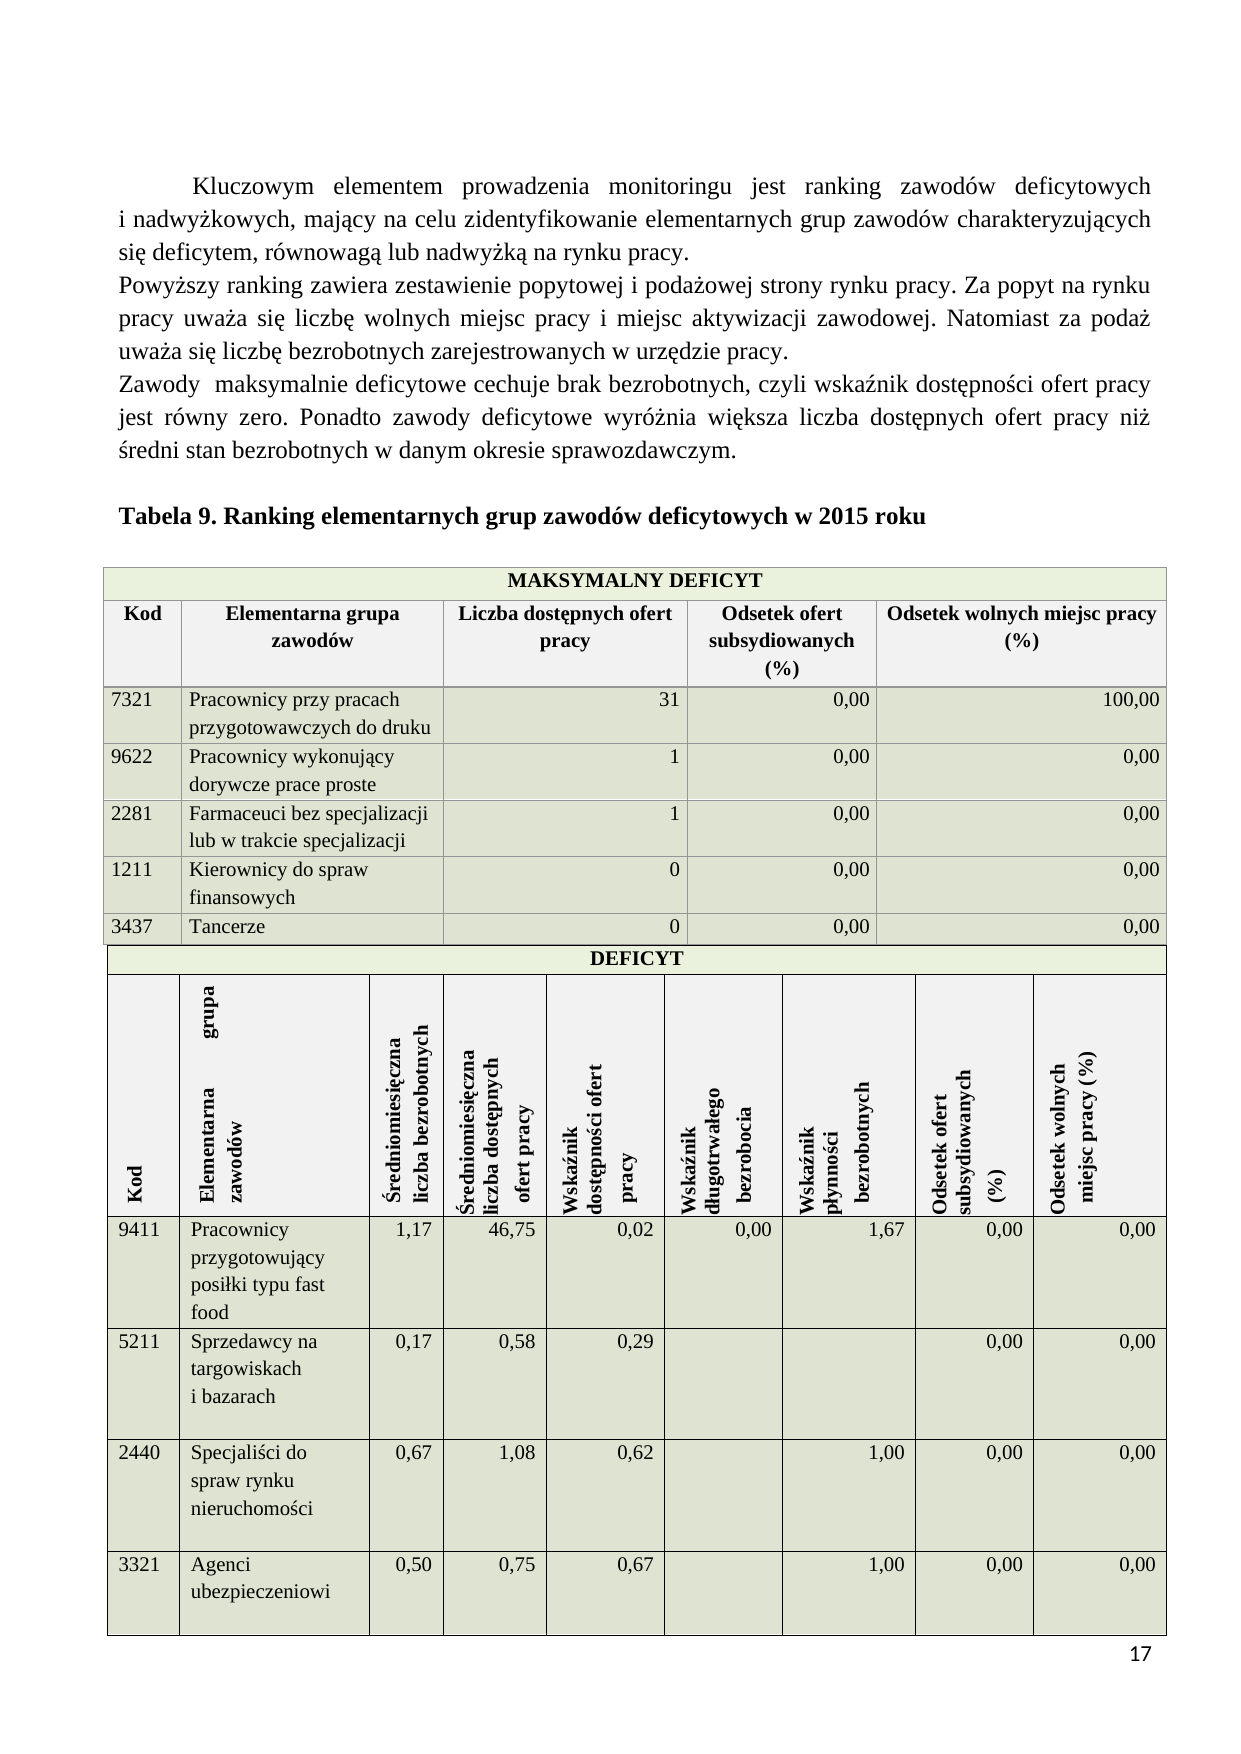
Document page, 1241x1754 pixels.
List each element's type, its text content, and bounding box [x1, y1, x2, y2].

table_cell 0,00 [1034, 1440, 1166, 1551]
text Kluczowym elementem prowadzenia monitoringu jest ranking zawodów deficytowych i nadwyżkowych, mający na celu zidentyfikowanie elementarnych grup zawodów charakteryzujących się deficytem, równowagą lub nadwyżką na rynku pracy. [118, 171, 1152, 266]
table_cell Agenci ubezpieczeniowi [180, 1552, 369, 1634]
table_cell 2281 [104, 801, 181, 856]
table_cell 7321 [104, 688, 181, 743]
table_cell Kod [108, 975, 179, 1216]
table_cell 0,02 [547, 1217, 664, 1328]
table_cell 1,17 [370, 1217, 443, 1328]
table_cell 0 [444, 857, 687, 913]
table_cell 0,62 [547, 1440, 664, 1551]
table_cell 0,00 [916, 1329, 1033, 1439]
table_cell Odsetek ofert subsydiowanych (%) [916, 975, 1033, 1216]
table_cell 2440 [108, 1440, 179, 1551]
table_cell 0,00 [665, 1217, 782, 1328]
table_cell Pracownicy przygotowujący posiłki typu fast food [180, 1217, 369, 1328]
table_cell 9411 [108, 1217, 179, 1328]
table_cell 1,67 [783, 1217, 915, 1328]
table_cell 0,67 [370, 1440, 443, 1551]
table_cell [783, 1329, 915, 1439]
table_cell 0,00 [688, 688, 876, 743]
table_cell 1 [444, 744, 687, 799]
table_cell Pracownicy wykonujący dorywcze prace proste [182, 744, 443, 799]
table_cell 3321 [108, 1552, 179, 1634]
table_cell Specjaliści do spraw rynku nieruchomości [180, 1440, 369, 1551]
table_cell 1211 [104, 857, 181, 913]
table_cell 0,50 [370, 1552, 443, 1634]
table_cell 0,00 [1034, 1217, 1166, 1328]
table_header DEFICYT [108, 946, 1166, 974]
table_cell 9622 [104, 744, 181, 799]
table_cell 0,00 [877, 744, 1166, 799]
table_cell 0,67 [547, 1552, 664, 1634]
table_header MAKSYMALNY DEFICYT [104, 568, 1166, 600]
table_cell Elementarna grupa zawodów [182, 601, 443, 686]
table_cell Wskaźnik płynności bezrobotnych [783, 975, 915, 1216]
table_cell 0,00 [916, 1217, 1033, 1328]
table_cell 1 [444, 801, 687, 856]
table_cell Odsetek ofert subsydiowanych (%) [688, 601, 876, 686]
text Powyższy ranking zawiera zestawienie popytowej i podażowej strony rynku pracy. Za popyt na rynku pracy uważa się liczbę wolnych miejsc pracy i miejsc aktywizacji zawodowej. Natomiast za podaż uważa się liczbę bezrobotnych zarejestrowanych w urzędzie pracy. [118, 270, 1152, 364]
table_cell Sprzedawcy na targowiskach i bazarach [180, 1329, 369, 1439]
table_cell Kod [104, 601, 181, 686]
table_cell 0,00 [877, 801, 1166, 856]
table_cell [665, 1440, 782, 1551]
table_cell [665, 1552, 782, 1634]
table_cell Wskaźnik dostępności ofert pracy [547, 975, 664, 1216]
table_cell 0,58 [444, 1329, 546, 1439]
table_cell Elementarna grupa zawodów [180, 975, 369, 1216]
table_cell 0,00 [916, 1552, 1033, 1634]
table_cell 0,00 [877, 914, 1166, 944]
table_cell 1,00 [783, 1440, 915, 1551]
table_cell 3437 [104, 914, 181, 944]
table_cell 0,00 [688, 857, 876, 913]
table_cell Pracownicy przy pracach przygotowawczych do druku [182, 688, 443, 743]
table_cell 0,00 [916, 1440, 1033, 1551]
table_cell Odsetek wolnych miejsc pracy (%) [877, 601, 1166, 686]
table_cell 0,00 [688, 801, 876, 856]
table_cell Tancerze [182, 914, 443, 944]
table_cell Liczba dostępnych ofert pracy [444, 601, 687, 686]
table_cell 1,08 [444, 1440, 546, 1551]
table_cell 100,00 [877, 688, 1166, 743]
text Zawody maksymalnie deficytowe cechuje brak bezrobotnych, czyli wskaźnik dostępności ofert pracy jest równy zero. Ponadto zawody deficytowe wyróżnia większa liczba dostępnych ofert pracy niż średni stan bezrobotnych w danym okresie sprawozdawczym. [118, 369, 1152, 464]
table_cell 1,00 [783, 1552, 915, 1634]
table_cell 46,75 [444, 1217, 546, 1328]
table_cell Farmaceuci bez specjalizacji lub w trakcie specjalizacji [182, 801, 443, 856]
table_cell 0,00 [688, 744, 876, 799]
table_cell 0,75 [444, 1552, 546, 1634]
table_cell 0,17 [370, 1329, 443, 1439]
table_cell 5211 [108, 1329, 179, 1439]
table_cell 31 [444, 688, 687, 743]
table_cell Średniomiesięczna liczba bezrobotnych [370, 975, 443, 1216]
table_cell [665, 1329, 782, 1439]
table_cell 0,29 [547, 1329, 664, 1439]
table_cell Wskaźnik długotrwałego bezrobocia [665, 975, 782, 1216]
table_cell 0,00 [877, 857, 1166, 913]
table_cell Średniomiesięczna liczba dostępnych ofert pracy [444, 975, 546, 1216]
text Tabela 9. Ranking elementarnych grup zawodów deficytowych w 2015 roku [118, 501, 1152, 530]
table_cell Odsetek wolnych miejsc pracy (%) [1034, 975, 1166, 1216]
table_cell Kierownicy do spraw finansowych [182, 857, 443, 913]
table_cell 0,00 [1034, 1329, 1166, 1439]
table_cell 0 [444, 914, 687, 944]
table_cell 0,00 [688, 914, 876, 944]
table_cell 0,00 [1034, 1552, 1166, 1634]
